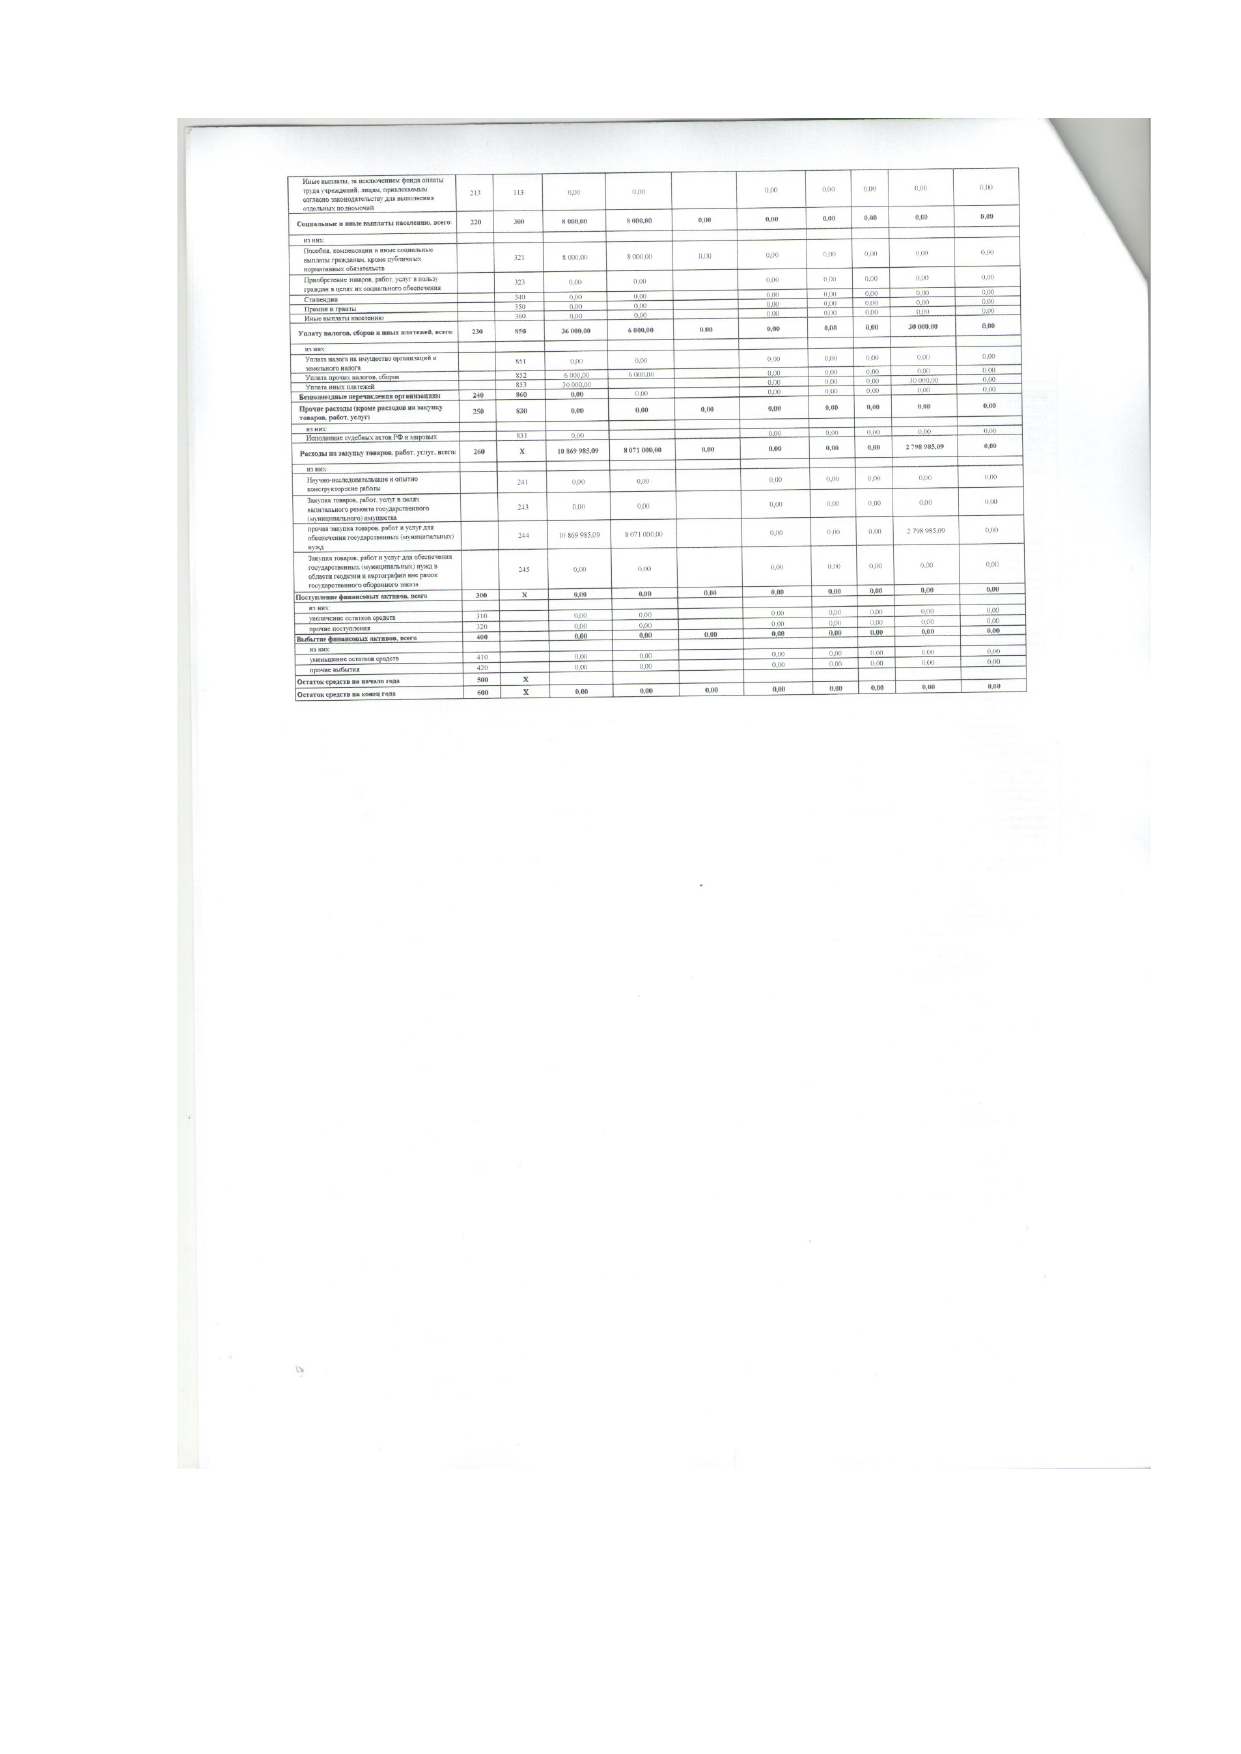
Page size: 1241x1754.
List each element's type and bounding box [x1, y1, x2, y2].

picture [177, 118, 1151, 1469]
